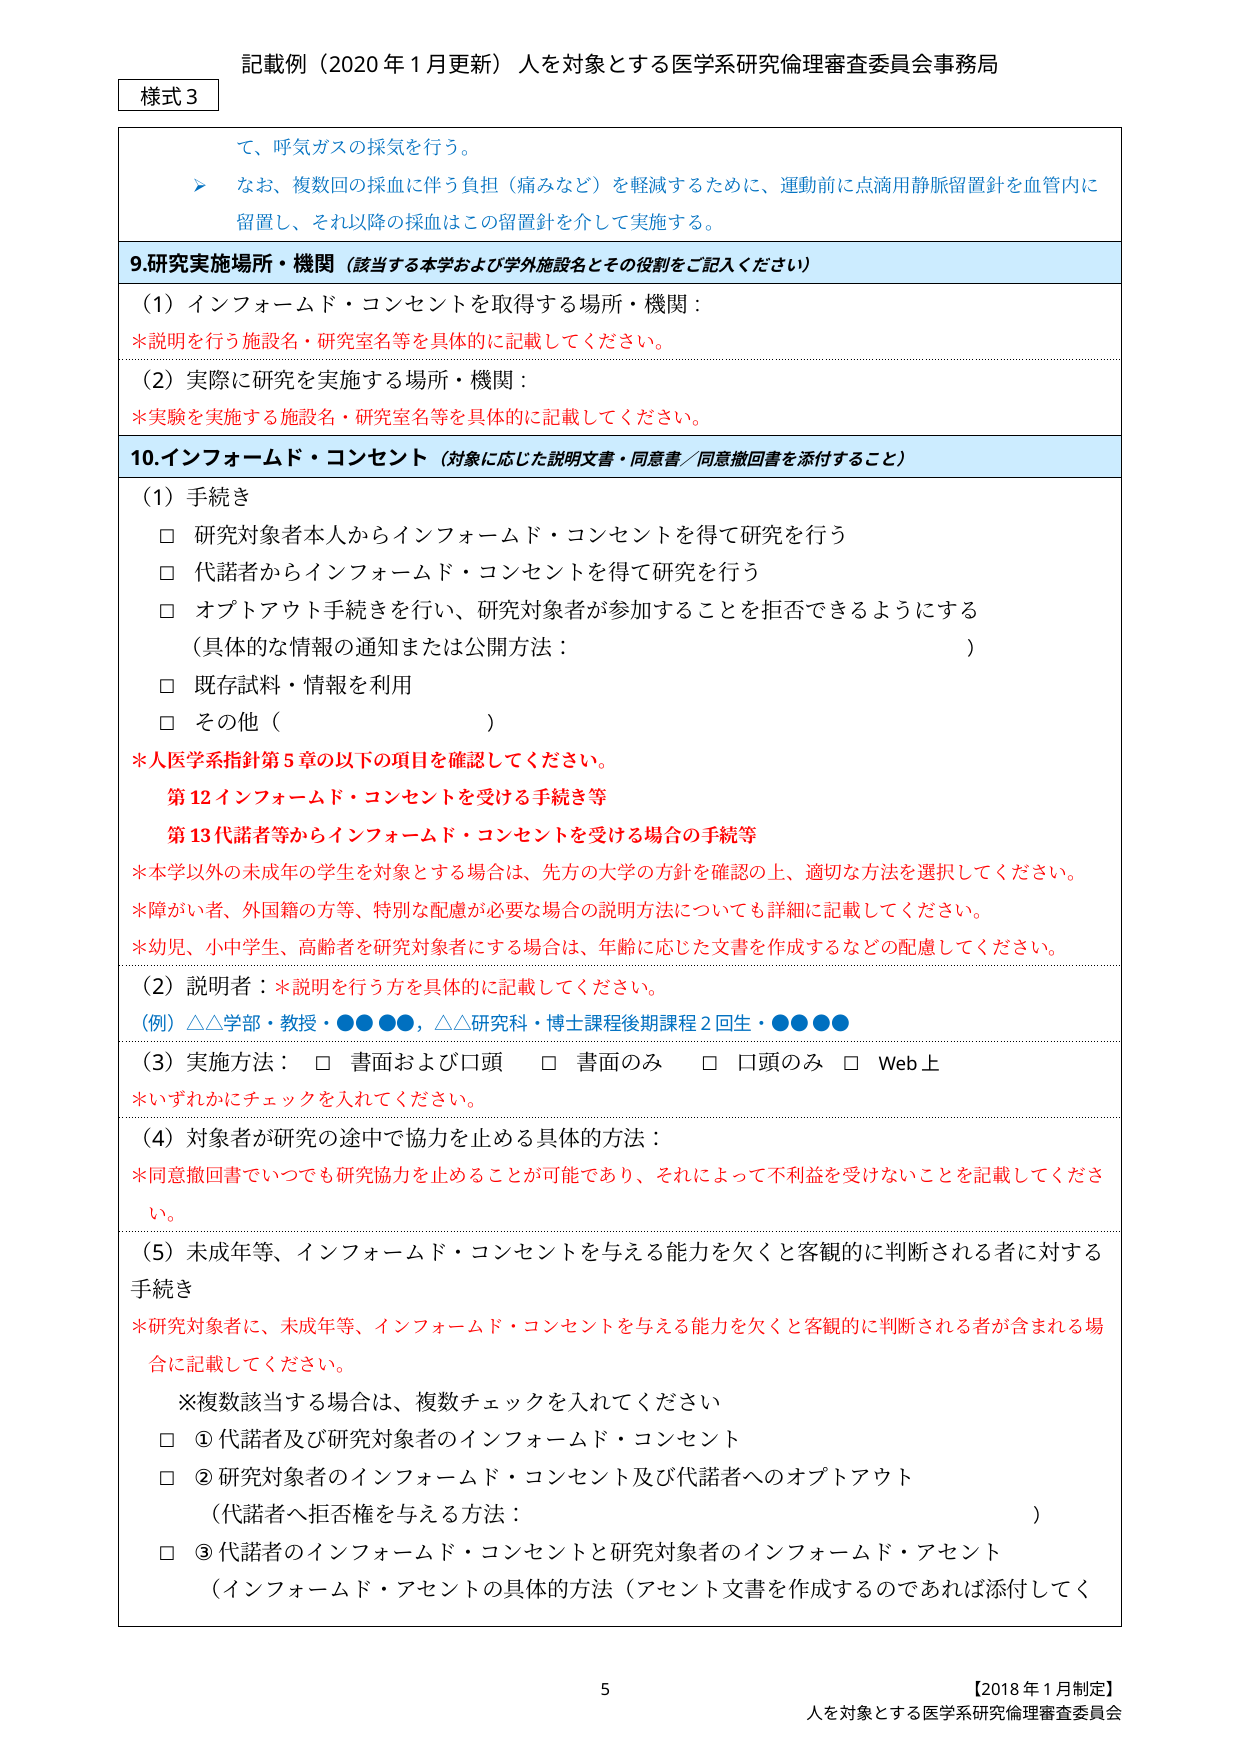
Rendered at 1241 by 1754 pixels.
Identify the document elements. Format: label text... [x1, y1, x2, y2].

table_cell ＊いずれかにチェックを入れてください。 [119, 1041, 1121, 1117]
table_cell ＊同意撤回書でいつでも研究協力を止めることが可能であり、それによって不利益を受けないことを記載してください。 [119, 1117, 1121, 1231]
table_cell ： ＊実験を実施する施設名・研究室名等を具体的に記載してください。 [119, 359, 1121, 435]
table_cell ） ） ＊人医学系指針第5章の以下の項目を確認してください。 第12インフォームド・コンセントを受ける手続き等 第13代諾者等からインフォームド・コンセントを受ける場合の手続等 ＊本学以外の未成年の学生を対象とする場合は、先方の大学の方針を確認の上、適切な方法を選択してください。 ＊障がい者、外国籍の方等、特別な配慮が必要な場合の説明方法についても詳細に記載してください。 ＊幼児、小中学生、高齢者を研究対象者にする場合は、年齢に応じた文書を作成するなどの配慮してください。 [119, 478, 1121, 965]
table_cell 9.研究実施場所・機関（該当する本学および学外施設名とその役割をご記入ください） [119, 242, 1121, 283]
table_cell ： ＊説明を行う施設名・研究室名等を具体的に記載してください。 [119, 284, 1121, 359]
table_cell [119, 128, 1121, 241]
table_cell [119, 1231, 1121, 1626]
table_cell 10.インフォームド・コンセント（対象に応じた説明文書・同意書／同意撤回書を添付すること） [119, 436, 1121, 477]
table_cell ＊説明を行う方を具体的に記載してください。 （例）△△学部・教授・●● ●●，△△研究科・博士課程後期課程2回生・●● ●● [119, 965, 1121, 1041]
